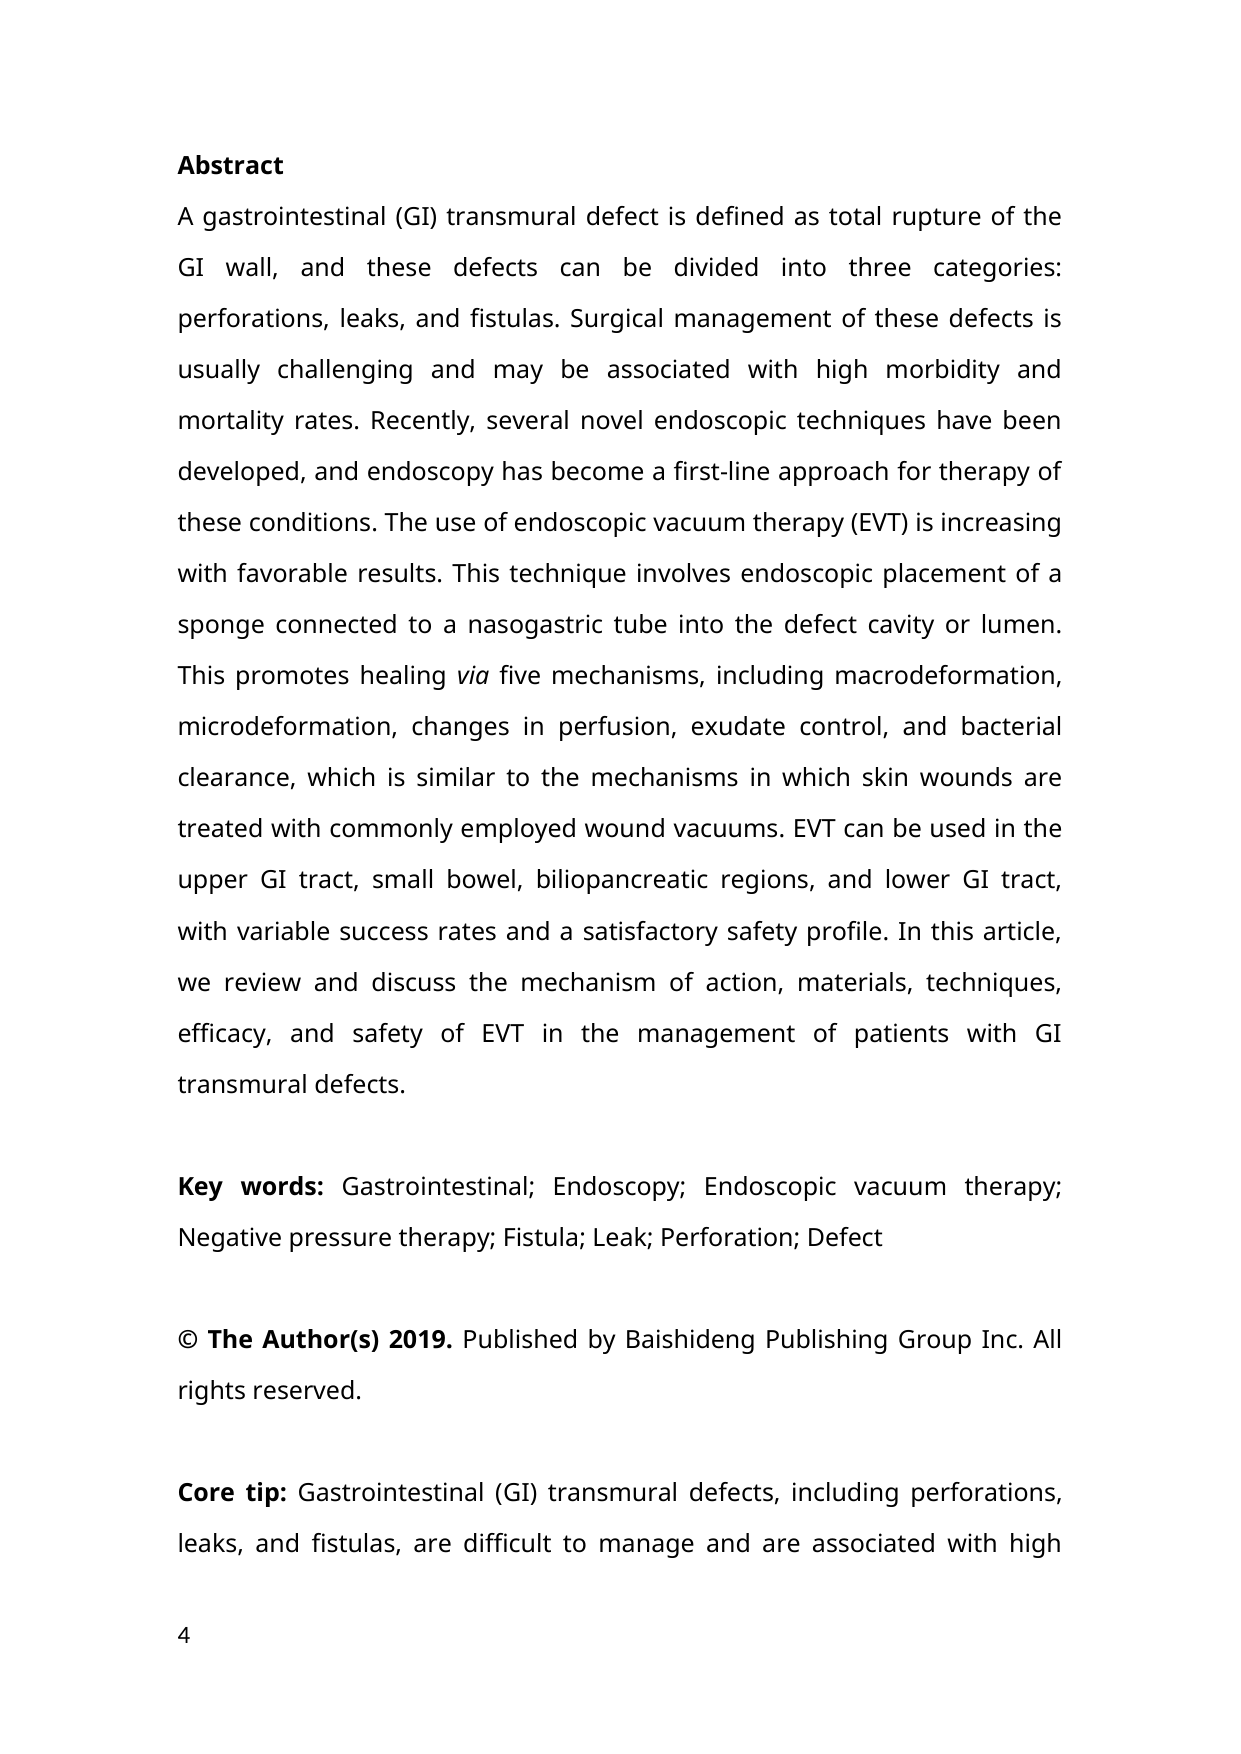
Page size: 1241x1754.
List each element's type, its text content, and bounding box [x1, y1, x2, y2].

text A gastrointestinal (GI) transmural defect is defined as total rupture of the GI wall, and these defects can be divided into three categories: perforations, leaks, and fistulas. Surgical management of these defects is usually challenging and may be associated with high morbidity and mortality rates. Recently, several novel endoscopic techniques have been developed, and endoscopy has become a first-line approach for therapy of these conditions. The use of endoscopic vacuum therapy (EVT) is increasing with favorable results. This technique involves endoscopic placement of a sponge connected to a nasogastric tube into the defect cavity or lumen. This promotes healing via five mechanisms, including macrodeformation, microdeformation, changes in perfusion, exudate control, and bacterial clearance, which is similar to the mechanisms in which skin wounds are treated with commonly employed wound vacuums. EVT can be used in the upper GI tract, small bowel, biliopancreatic regions, and lower GI tract, with variable success rates and a satisfactory safety profile. In this article, we review and discuss the mechanism of action, materials, techniques, efficacy, and safety of EVT in the management of patients with GI transmural defects. [177, 199, 1063, 1100]
text Abstract [177, 148, 1063, 182]
text © The Author(s) 2019. Published by Baishideng Publishing Group Inc. All rights reserved. [177, 1322, 1063, 1407]
text Key words: Gastrointestinal; Endoscopy; Endoscopic vacuum therapy; Negative pressure therapy; Fistula; Leak; Perforation; Defect [177, 1168, 1063, 1253]
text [177, 1475, 1063, 1560]
